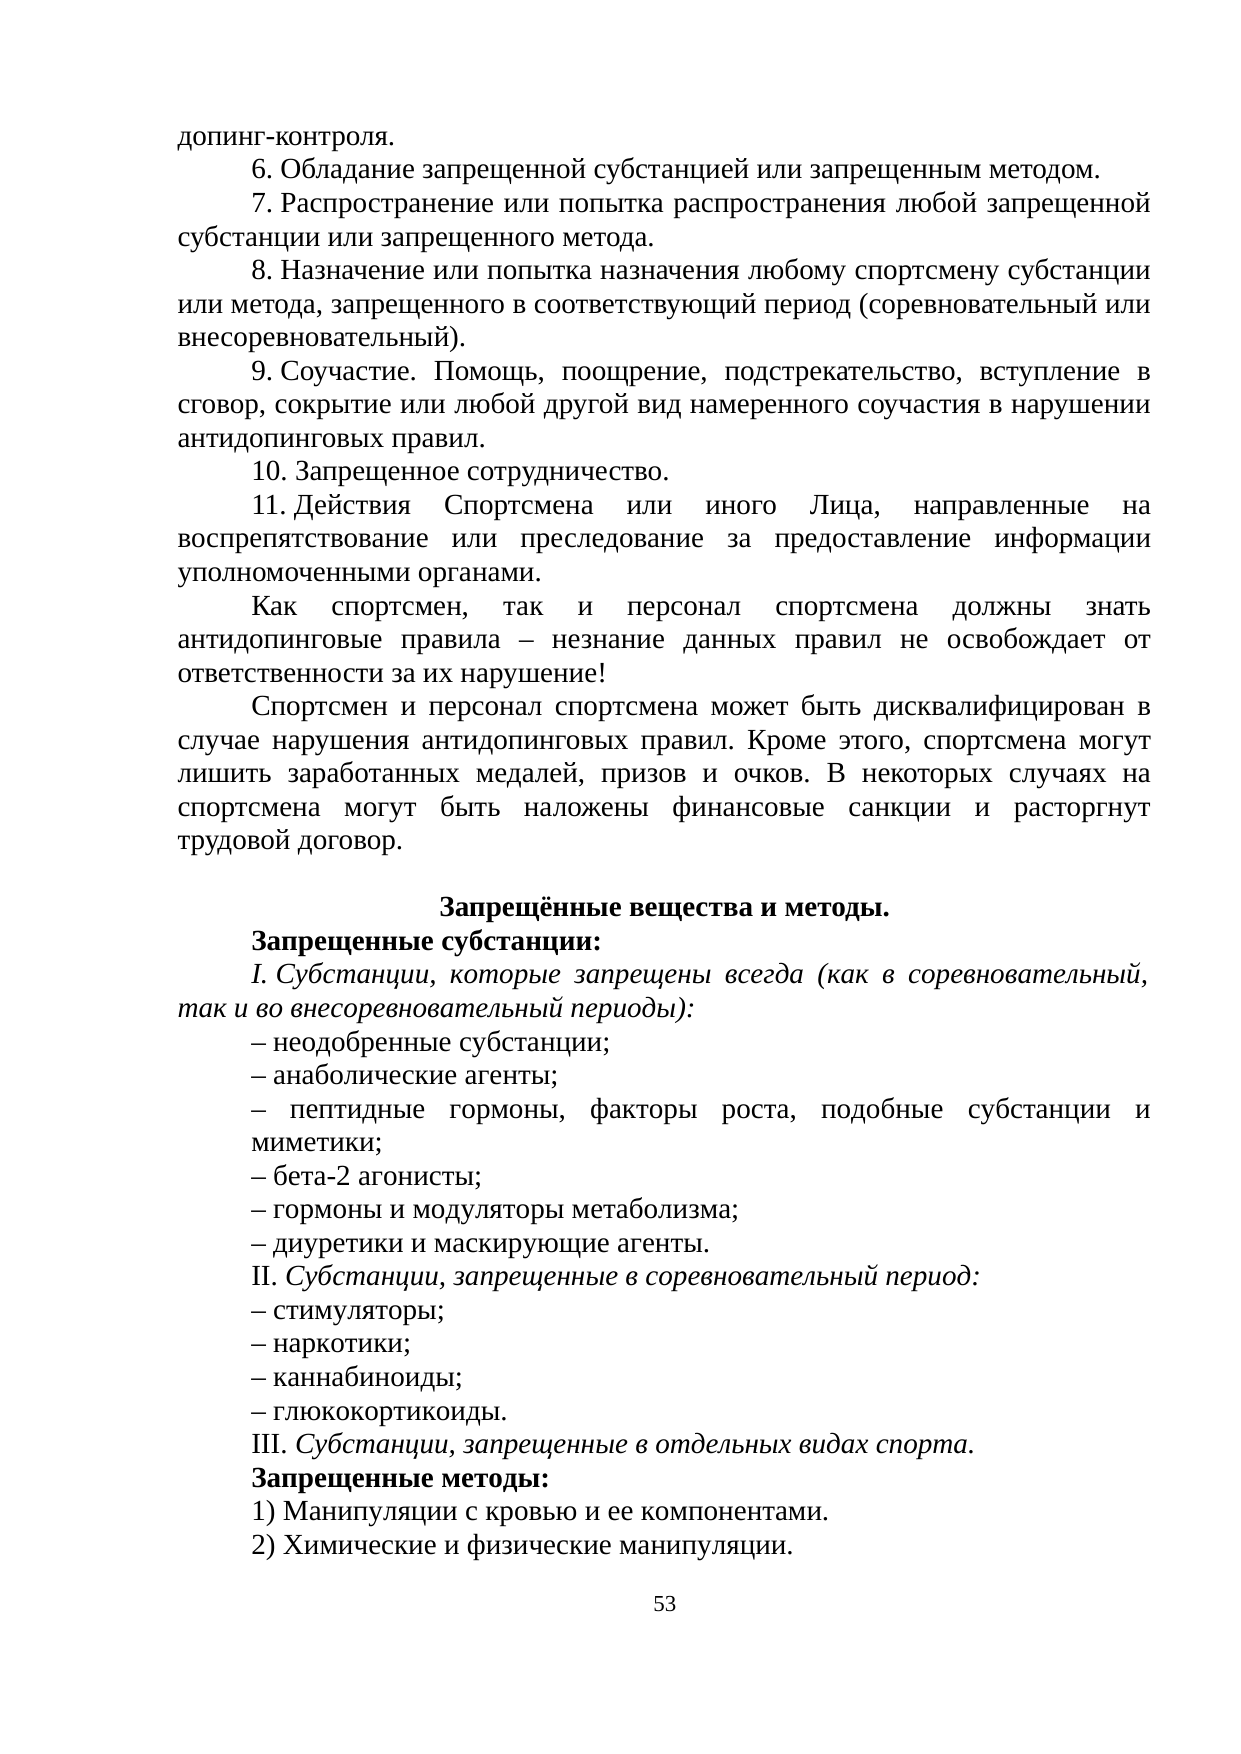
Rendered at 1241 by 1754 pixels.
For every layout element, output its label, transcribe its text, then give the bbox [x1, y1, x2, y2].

text – гормоны и модуляторы метаболизма; [251, 1191, 1152, 1225]
list Соучастие. Помощь, поощрение, подстрекательство, вступление в сговор, сокрытие или любой другой вид намеренного соучастия в нарушении антидопинговых правил. [177, 353, 1152, 453]
text – диуретики и маскирующие агенты. [251, 1225, 1152, 1258]
list Запрещенное сотрудничество. [177, 453, 1152, 487]
text – анаболические агенты; [251, 1057, 1152, 1091]
text Запрещённые вещества и методы. [177, 889, 1152, 923]
text Спортсмен и персонал спортсмена может быть дисквалифицирован в случае нарушения антидопинговых правил. Кроме этого, спортсмена могут лишить заработанных медалей, призов и очков. В некоторых случаях на спортсмена могут быть наложены финансовые санкции и расторгнут трудовой договор. [177, 688, 1152, 856]
text – наркотики; [251, 1326, 1152, 1359]
text – пептидные гормоны, факторы роста, подобные субстанции и миметики; [251, 1091, 1152, 1158]
list Субстанции, запрещенные в отдельных видах спорта. [177, 1426, 1152, 1460]
text – каннабиноиды; [251, 1359, 1152, 1393]
text – стимуляторы; [251, 1292, 1152, 1326]
list Назначение или попытка назначения любому спортсмену субстанции или метода, запрещенного в соответствующий период (соревновательный или внесоревновательный). [177, 252, 1152, 353]
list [177, 118, 1152, 152]
list Субстанции, запрещенные в соревновательный период: [177, 1258, 1152, 1292]
text – неодобренные субстанции; [251, 1024, 1152, 1057]
list Манипуляции с кровью и ее компонентами. [177, 1493, 1152, 1527]
text – глюкокортикоиды. [251, 1393, 1152, 1426]
list Обладание запрещенной субстанцией или запрещенным методом. [177, 152, 1152, 185]
text Запрещенные субстанции: [177, 923, 1152, 957]
list Субстанции, которые запрещены всегда (как в соревновательный, так и во внесоревновательный периоды): [177, 957, 1152, 1024]
text Запрещенные методы: [177, 1460, 1152, 1493]
list Химические и физические манипуляции. [177, 1527, 1152, 1560]
text – бета-2 агонисты; [251, 1158, 1152, 1191]
text Как спортсмен, так и персонал спортсмена должны знать антидопинговые правила – незнание данных правил не освобождает от ответственности за их нарушение! [177, 588, 1152, 688]
list Действия Спортсмена или иного Лица, направленные на воспрепятствование или преследование за предоставление информации уполномоченными органами. [177, 487, 1152, 588]
list Распространение или попытка распространения любой запрещенной субстанции или запрещенного метода. [177, 185, 1152, 252]
